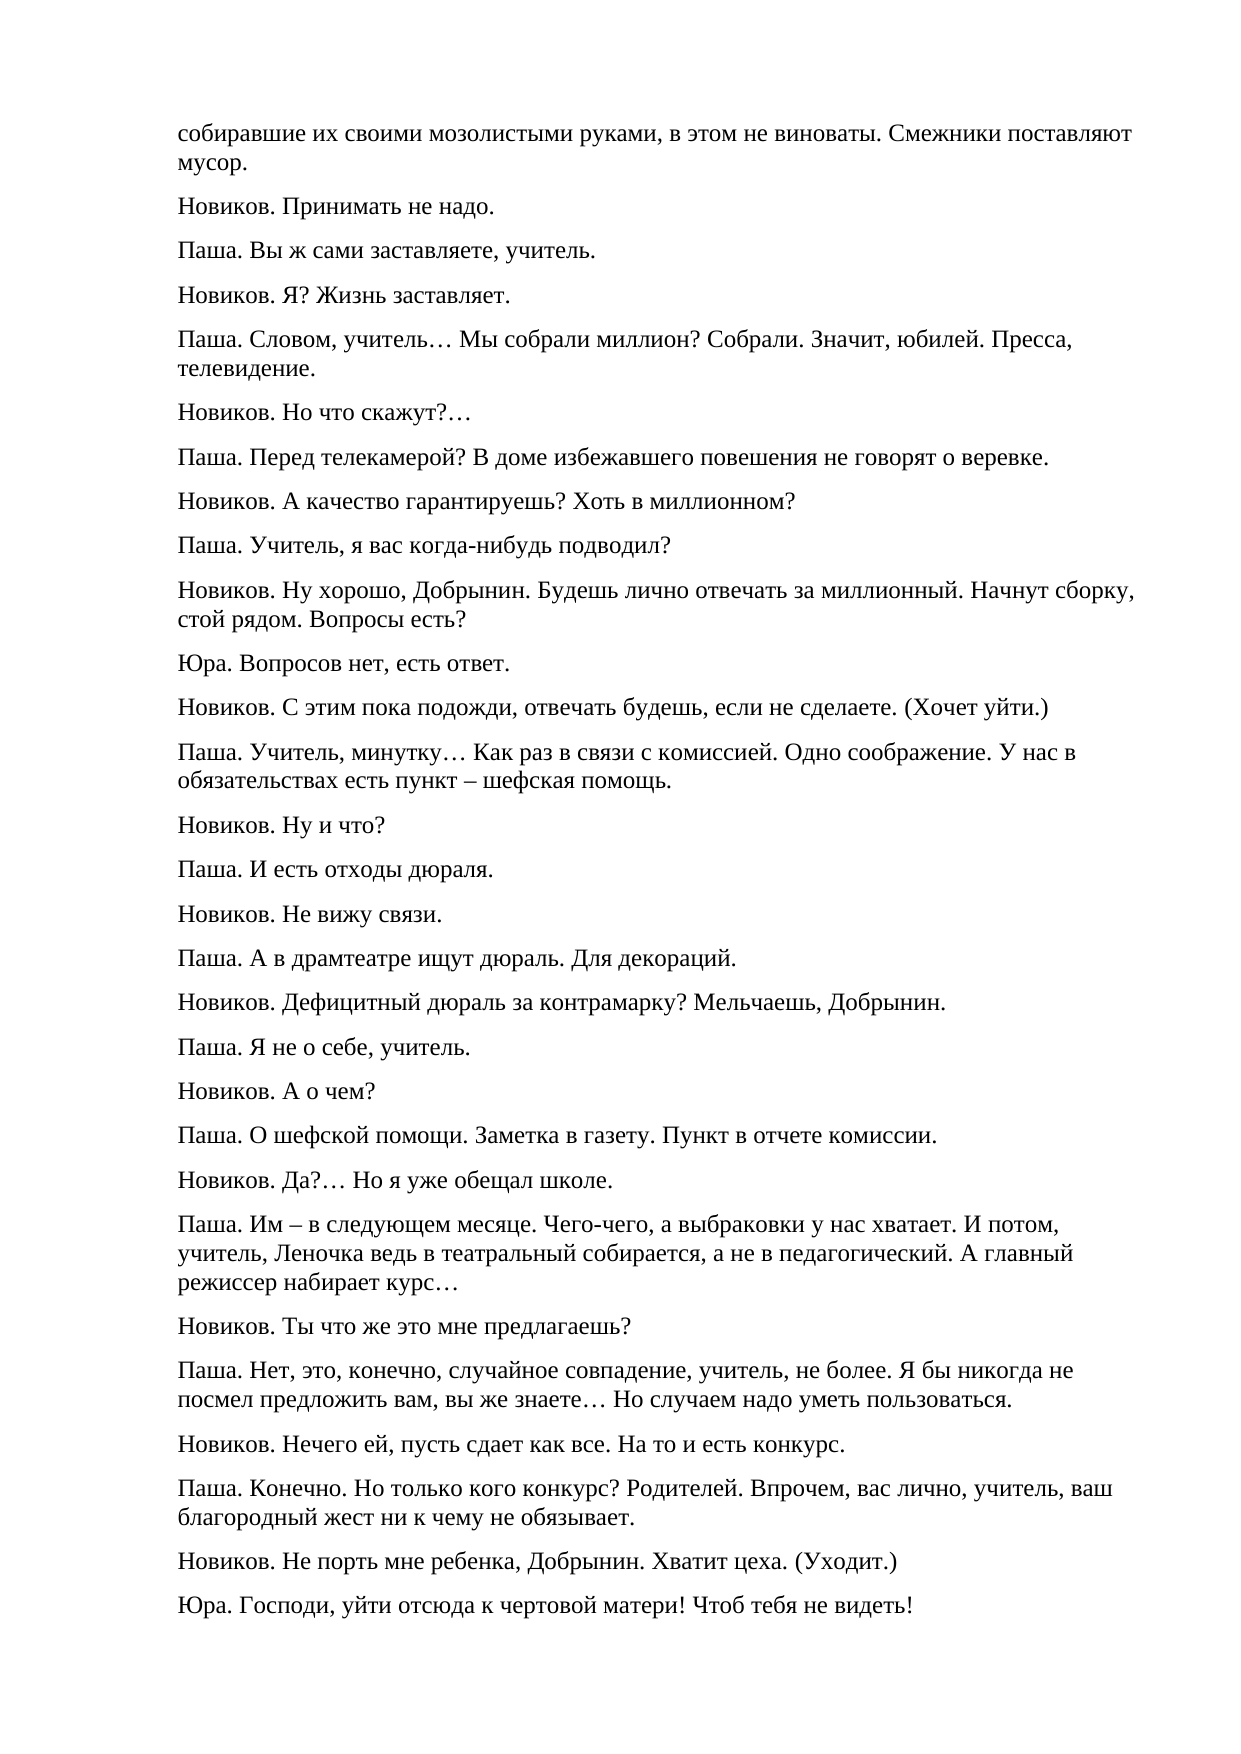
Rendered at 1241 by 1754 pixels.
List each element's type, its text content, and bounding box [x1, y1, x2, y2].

text Новиков. Ну хорошо, Добрынин. Будешь лично отвечать за миллионный. Начнут сборку, стой рядом. Вопросы есть? [177, 575, 1152, 632]
text Новиков. Я? Жизнь заставляет. [177, 280, 1152, 309]
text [177, 118, 1152, 176]
text Паша. Учитель, минутку… Как раз в связи с комиссией. Одно соображение. У нас в обязательствах есть пункт – шефская помощь. [177, 737, 1152, 794]
text Паша. Я не о себе, учитель. [177, 1032, 1152, 1061]
text Новиков. Дефицитный дюраль за контрамарку? Мельчаешь, Добрынин. [177, 987, 1152, 1016]
text Новиков. Но что скажут?… [177, 397, 1152, 426]
text Новиков. Да?… Но я уже обещал школе. [177, 1165, 1152, 1194]
text Новиков. Не порть мне ребенка, Добрынин. Хватит цеха. (Уходит.) [177, 1546, 1152, 1575]
text Новиков. А о чем? [177, 1076, 1152, 1105]
text Паша. Конечно. Но только кого конкурс? Родителей. Впрочем, вас лично, учитель, ваш благородный жест ни к чему не обязывает. [177, 1473, 1152, 1531]
text Юра. Господи, уйти отсюда к чертовой матери! Чтоб тебя не видеть! [177, 1591, 1152, 1619]
text Паша. Словом, учитель… Мы собрали миллион? Собрали. Значит, юбилей. Пресса, телевидение. [177, 324, 1152, 382]
text Паша. О шефской помощи. Заметка в газету. Пункт в отчете комиссии. [177, 1121, 1152, 1149]
text Паша. Нет, это, конечно, случайное совпадение, учитель, не более. Я бы никогда не посмел предложить вам, вы же знаете… Но случаем надо уметь пользоваться. [177, 1356, 1152, 1413]
text Паша. Им – в следующем месяце. Чего-чего, а выбраковки у нас хватает. И потом, учитель, Леночка ведь в театральный собирается, а не в педагогический. А главный режиссер набирает курс… [177, 1209, 1152, 1296]
text Юра. Вопросов нет, есть ответ. [177, 648, 1152, 677]
text Новиков. Ты что же это мне предлагаешь? [177, 1311, 1152, 1340]
text Новиков. Не вижу связи. [177, 899, 1152, 927]
text Паша. Учитель, я вас когда-нибудь подводил? [177, 531, 1152, 559]
text Новиков. А качество гарантируешь? Хоть в миллионном? [177, 486, 1152, 515]
text Паша. И есть отходы дюраля. [177, 854, 1152, 883]
text Паша. А в драмтеатре ищут дюраль. Для декораций. [177, 943, 1152, 972]
text Паша. Перед телекамерой? В доме избежавшего повешения не говорят о веревке. [177, 442, 1152, 471]
text Новиков. Принимать не надо. [177, 191, 1152, 220]
text Новиков. С этим пока подожди, отвечать будешь, если не сделаете. (Хочет уйти.) [177, 692, 1152, 721]
text Паша. Вы ж сами заставляете, учитель. [177, 236, 1152, 264]
text Новиков. Ну и что? [177, 810, 1152, 839]
text Новиков. Нечего ей, пусть сдает как все. На то и есть конкурс. [177, 1429, 1152, 1457]
